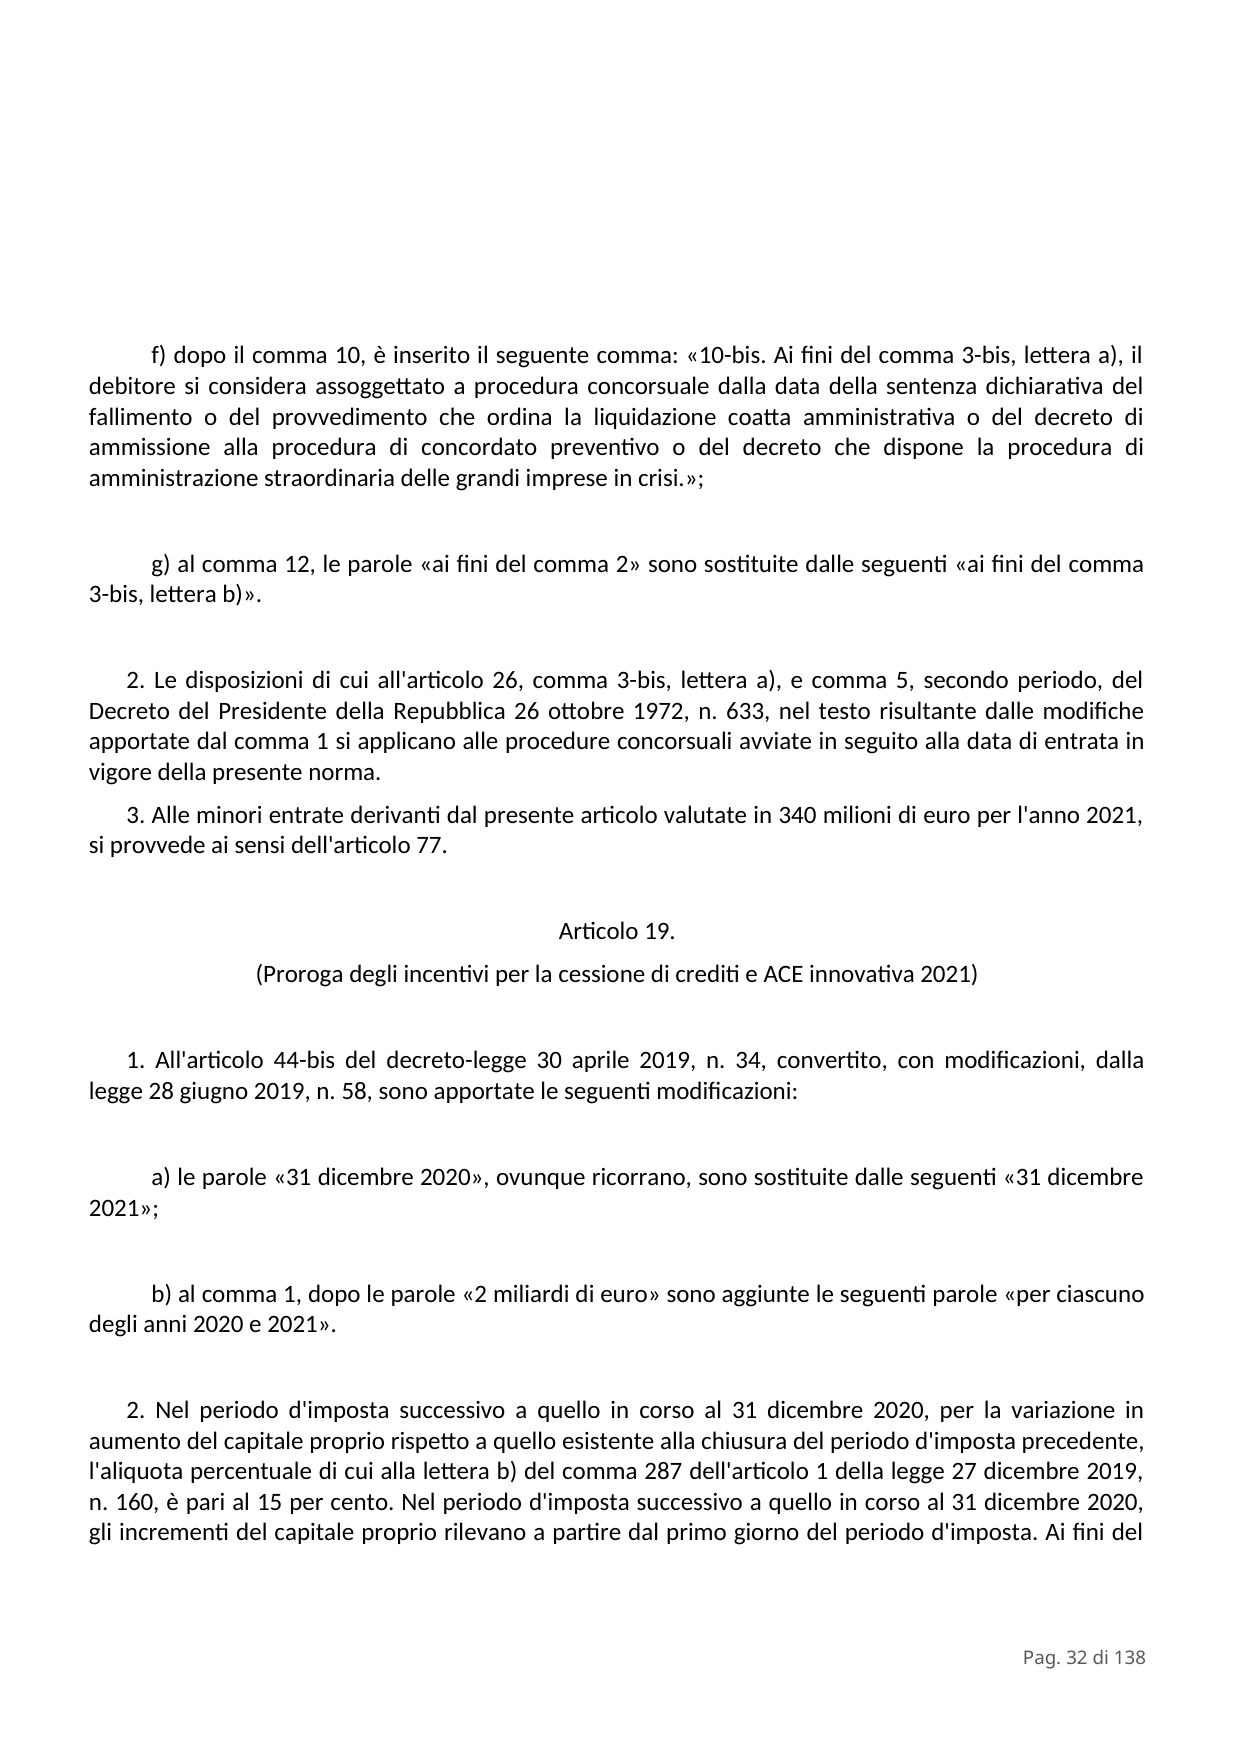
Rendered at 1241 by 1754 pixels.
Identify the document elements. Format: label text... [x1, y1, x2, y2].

text Articolo 19. [89, 916, 1146, 946]
text 2. Le disposizioni di cui all'articolo 26, comma 3-bis, lettera a), e comma 5, secondo periodo, del Decreto del Presidente della Repubblica 26 ottobre 1972, n. 633, nel testo risultante dalle modifiche apportate dal comma 1 si applicano alle procedure concorsuali avviate in seguito alla data di entrata in vigore della presente norma. [89, 664, 1146, 786]
text a) le parole «31 dicembre 2020», ovunque ricorrano, sono sostituite dalle seguenti «31 dicembre 2021»; [89, 1161, 1146, 1222]
text (Proroga degli incentivi per la cessione di crediti e ACE innovativa 2021) [89, 958, 1146, 989]
text b) al comma 1, dopo le parole «2 miliardi di euro» sono aggiunte le seguenti parole «per ciascuno degli anni 2020 e 2021». [89, 1278, 1146, 1339]
text 1. All'articolo 44-bis del decreto-legge 30 aprile 2019, n. 34, convertito, con modificazioni, dalla legge 28 giugno 2019, n. 58, sono apportate le seguenti modificazioni: [89, 1044, 1146, 1106]
text f) dopo il comma 10, è inserito il seguente comma: «10-bis. Ai fini del comma 3-bis, lettera a), il debitore si considera assoggettato a procedura concorsuale dalla data della sentenza dichiarativa del fallimento o del provvedimento che ordina la liquidazione coatta amministrativa o del decreto di ammissione alla procedura di concordato preventivo o del decreto che dispone la procedura di amministrazione straordinaria delle grandi imprese in crisi.»; [89, 340, 1146, 492]
text 3. Alle minori entrate derivanti dal presente articolo valutate in 340 milioni di euro per l'anno 2021, si provvede ai sensi dell'articolo 77. [89, 799, 1146, 860]
text g) al comma 12, le parole «ai fini del comma 2» sono sostituite dalle seguenti «ai fini del comma 3-bis, lettera b)». [89, 548, 1146, 609]
